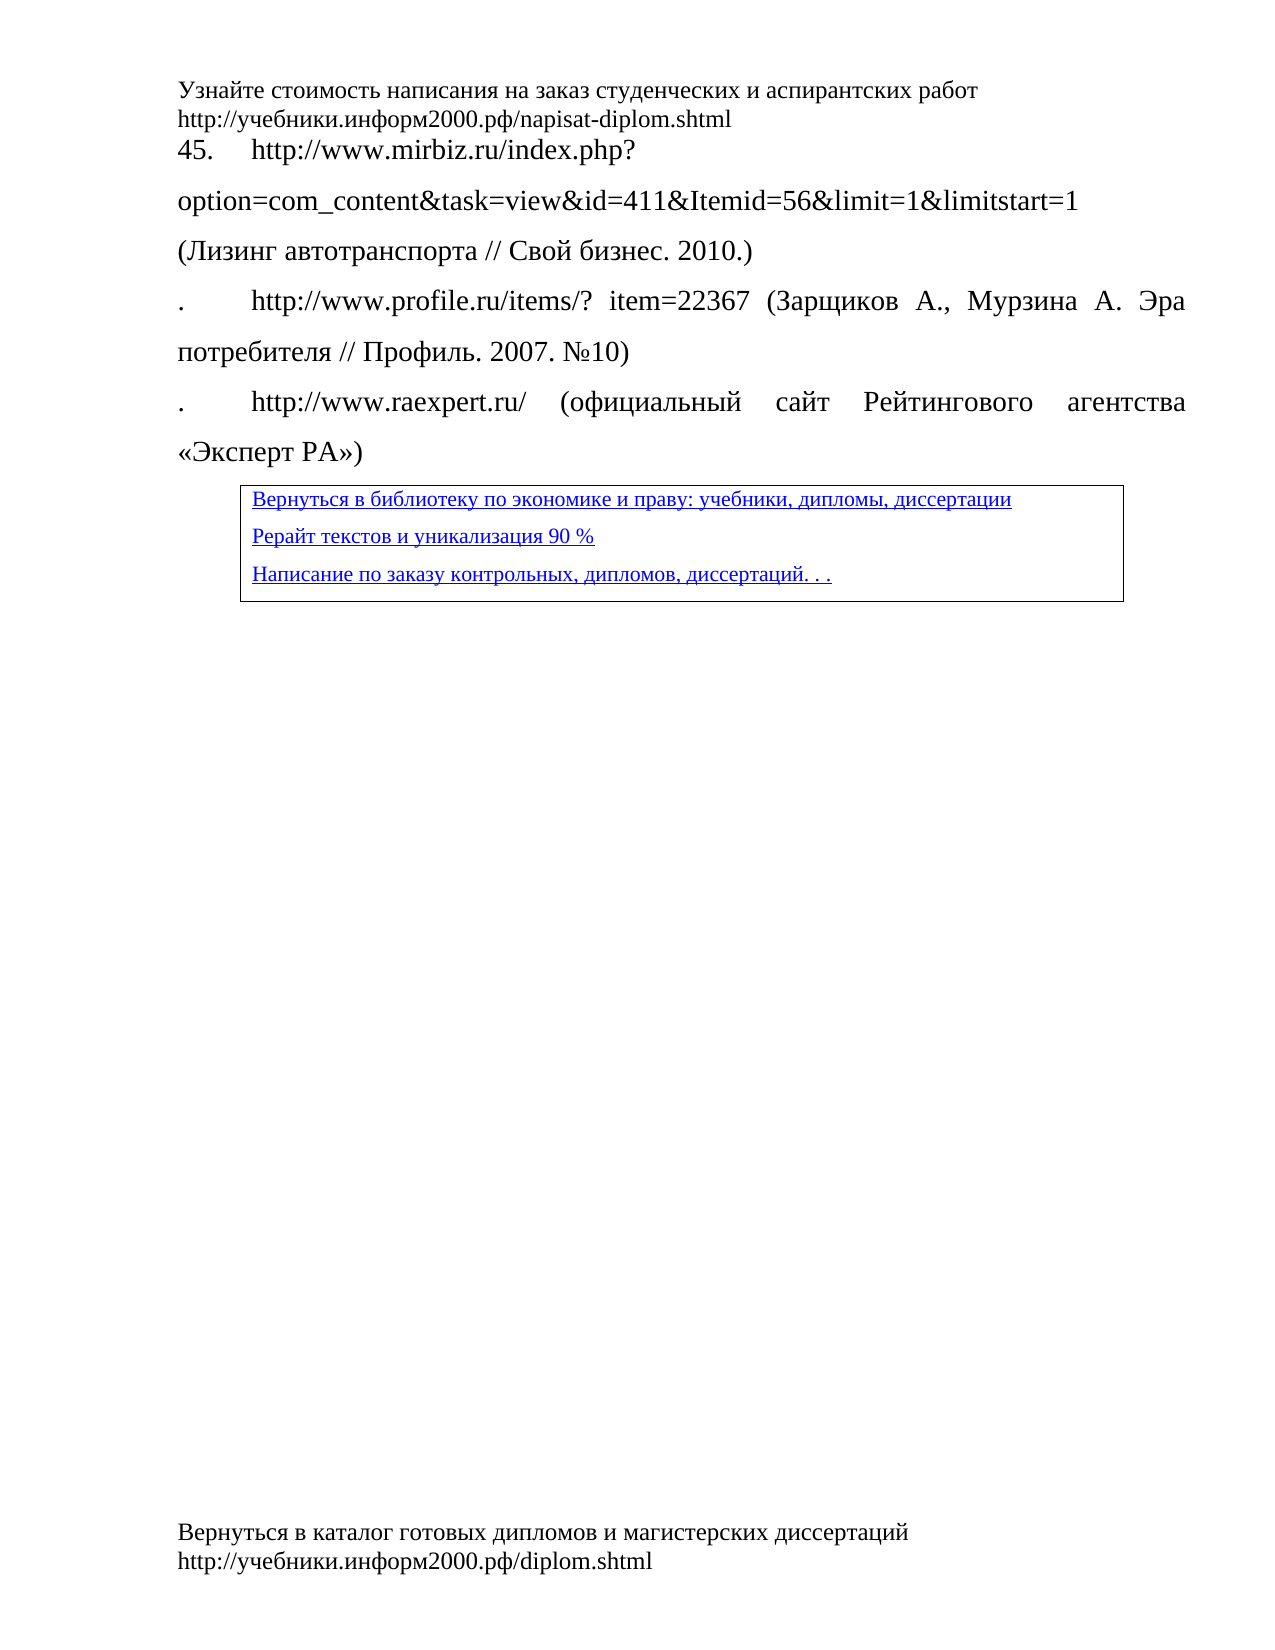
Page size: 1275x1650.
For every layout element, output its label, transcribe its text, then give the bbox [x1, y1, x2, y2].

text . http://www.profile.ru/items/? item=22367 (Зарщиков А., Мурзина А. Эра потребителя // Профиль. 2007. №10) [177, 283, 1186, 367]
table_header Вернуться в библиотеку по экономике и праву: учебники, дипломы, диссертации Рерайт текстов и уникализация 90 % Написание по заказу контрольных, дипломов, диссертаций. . . [241, 486, 1123, 601]
text 45. http://www.mirbiz.ru/index.php? option=com_content&task=view&id=411&Itemid=56&limit=1&limitstart=1 (Лизинг автотранспорта // Свой бизнес. 2010.) [177, 132, 1186, 267]
text . http://www.raexpert.ru/ (официальный сайт Рейтингового агентства «Эксперт РА») [177, 384, 1186, 468]
